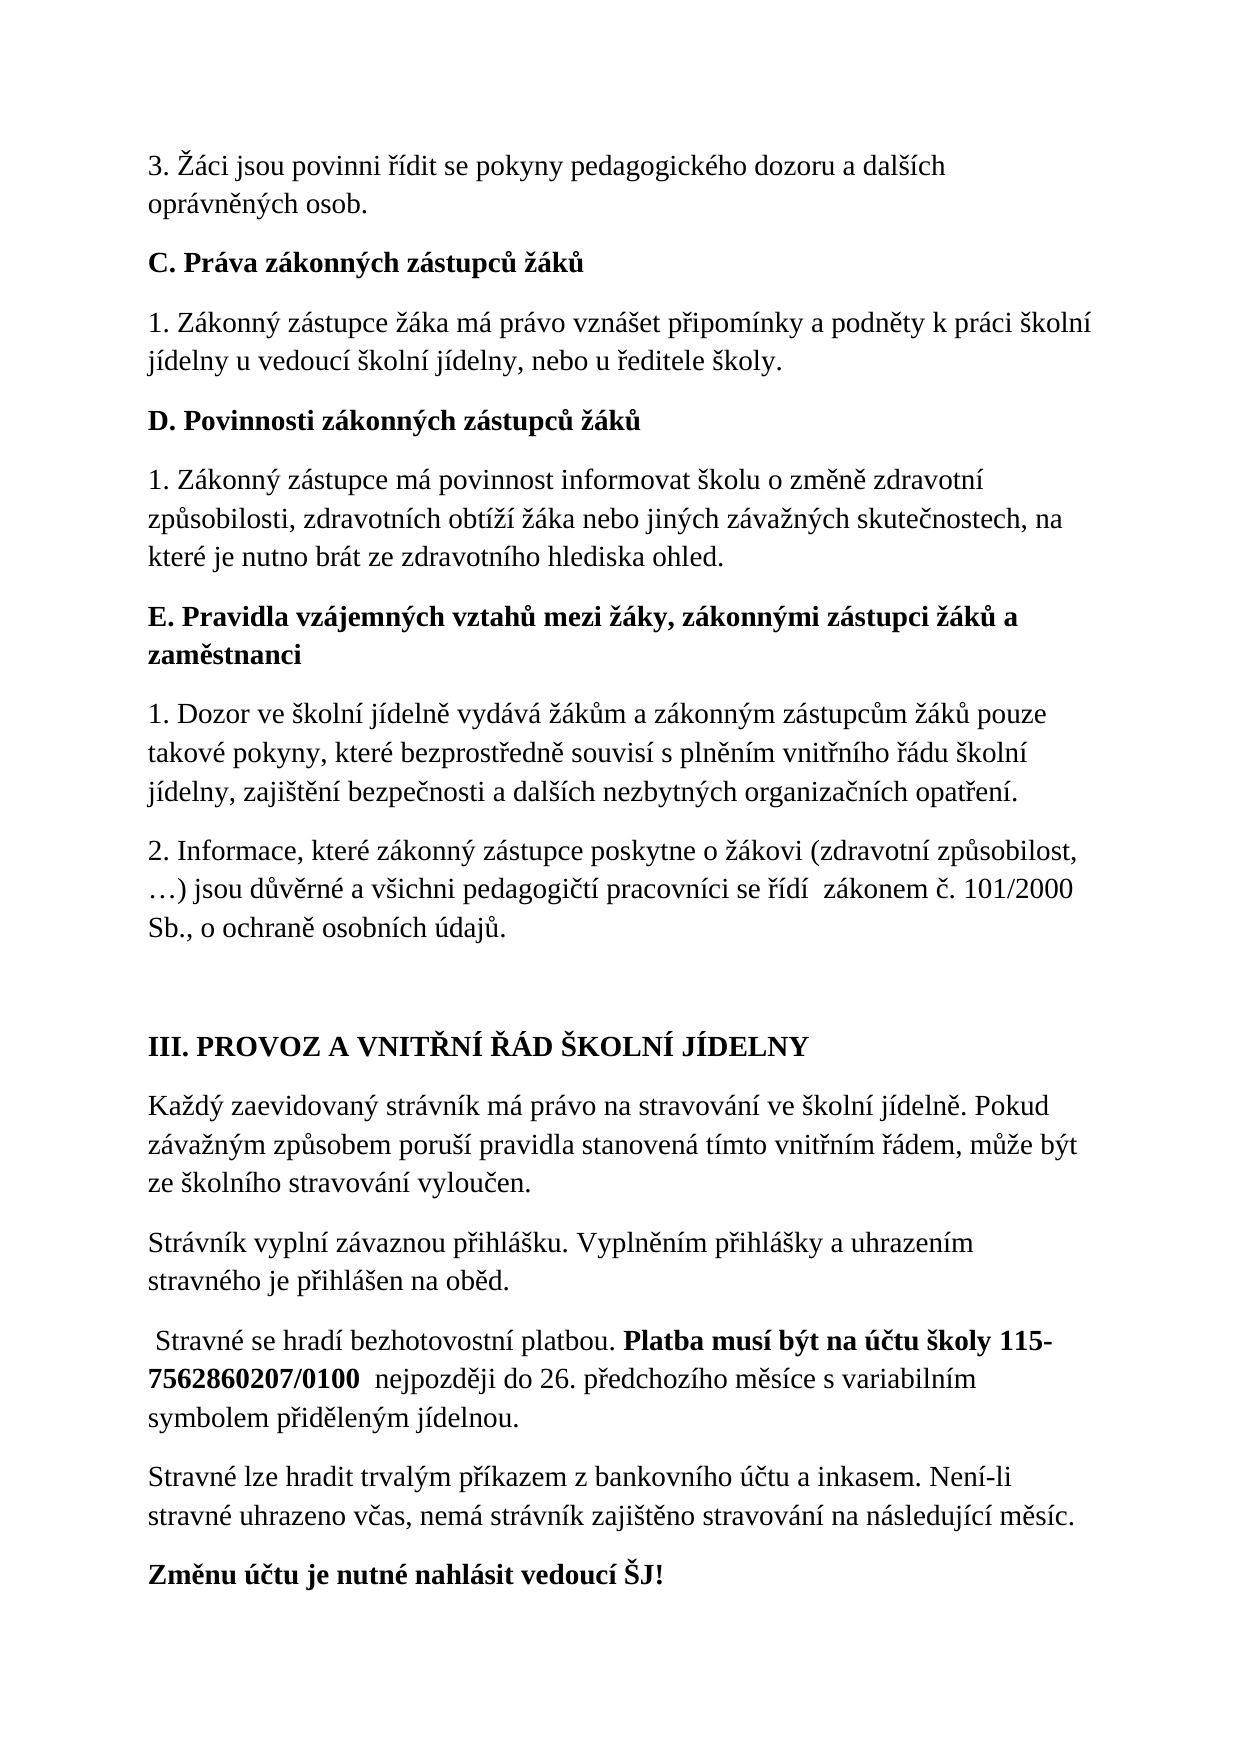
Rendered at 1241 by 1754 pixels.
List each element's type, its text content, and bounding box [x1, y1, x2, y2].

text D. Povinnosti zákonných zástupců žáků [148, 403, 1093, 436]
text Každý zaevidovaný strávník má právo na stravování ve školní jídelně. Pokud závažným způsobem poruší pravidla stanovená tímto vnitřním řádem, může být ze školního stravování vyloučen. [148, 1088, 1093, 1199]
text Stravné lze hradit trvalým příkazem z bankovního účtu a inkasem. Není-li stravné uhrazeno včas, nemá strávník zajištěno stravování na následující měsíc. [148, 1459, 1093, 1531]
text 1. Zákonný zástupce má povinnost informovat školu o změně zdravotní způsobilosti, zdravotních obtíží žáka nebo jiných závažných skutečnostech, na které je nutno brát ze zdravotního hlediska ohled. [148, 462, 1093, 573]
text E. Pravidla vzájemných vztahů mezi žáky, zákonnými zástupci žáků a zaměstnanci [148, 599, 1093, 671]
text 2. Informace, které zákonný zástupce poskytne o žákovi (zdravotní způsobilost,…) jsou důvěrné a všichni pedagogičtí pracovníci se řídí zákonem č. 101/2000 Sb., o ochraně osobních údajů. [148, 833, 1093, 944]
text 3. Žáci jsou povinni řídit se pokyny pedagogického dozoru a dalších oprávněných osob. [148, 148, 1093, 220]
text Změnu účtu je nutné nahlásit vedoucí ŠJ! [148, 1557, 1093, 1591]
text 1. Dozor ve školní jídelně vydává žákům a zákonným zástupcům žáků pouze takové pokyny, které bezprostředně souvisí s plněním vnitřního řádu školní jídelny, zajištění bezpečnosti a dalších nezbytných organizačních opatření. [148, 697, 1093, 807]
text Stravné se hradí bezhotovostní platbou. Platba musí být na účtu školy 115-7562860207/0100 nejpozději do 26. předchozího měsíce s variabilním symbolem přiděleným jídelnou. [148, 1323, 1093, 1433]
text 1. Zákonný zástupce žáka má právo vznášet připomínky a podněty k práci školní jídelny u vedoucí školní jídelny, nebo u ředitele školy. [148, 305, 1093, 377]
text Strávník vyplní závaznou přihlášku. Vyplněním přihlášky a uhrazením stravného je přihlášen na oběd. [148, 1225, 1093, 1297]
text C. Práva zákonných zástupců žáků [148, 246, 1093, 279]
text III. PROVOZ A VNITŘNÍ ŘÁD ŠKOLNÍ JÍDELNY [148, 1029, 1093, 1062]
